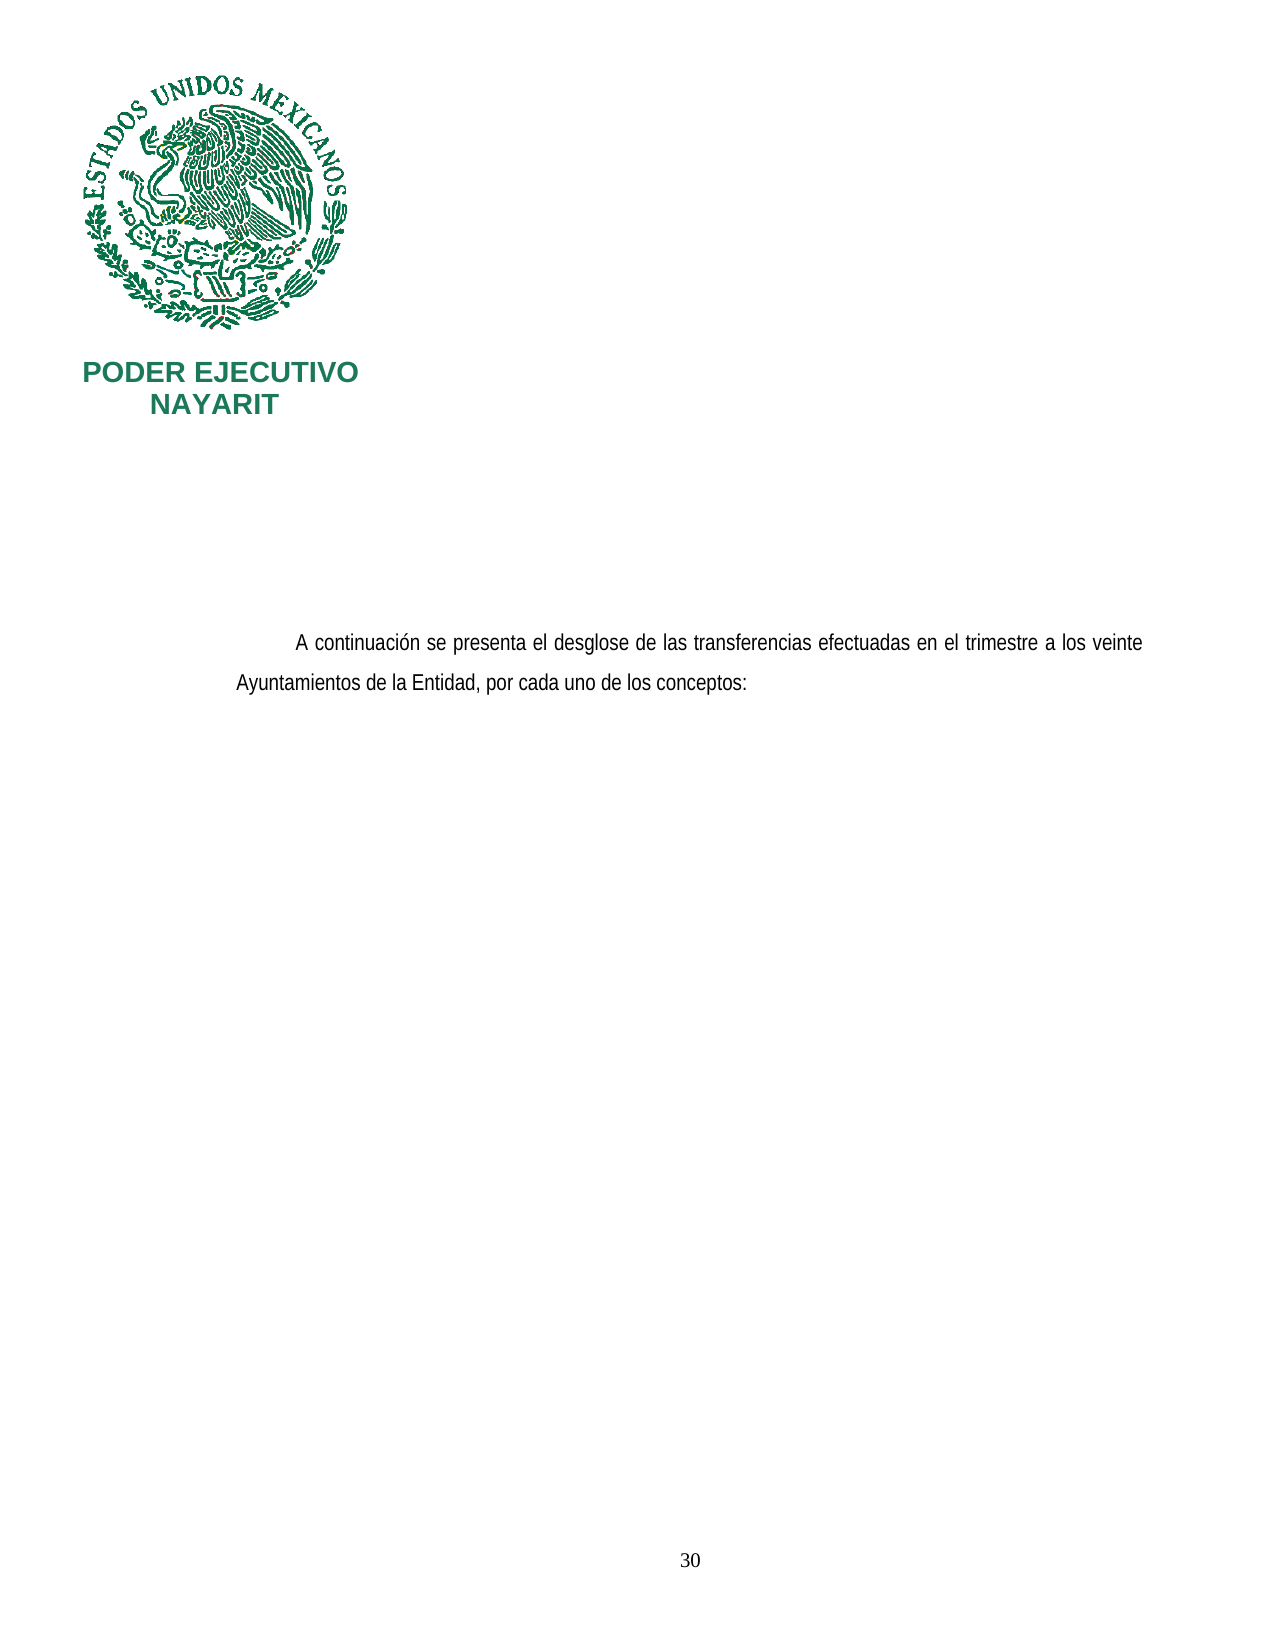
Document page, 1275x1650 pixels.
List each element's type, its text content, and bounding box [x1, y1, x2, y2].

picture [67, 61, 368, 349]
text A continuación se presenta el desglose de las transferencias efectuadas en el trimestre a los veinte Ayuntamientos de la Entidad, por cada uno de los conceptos: [236, 629, 1144, 695]
